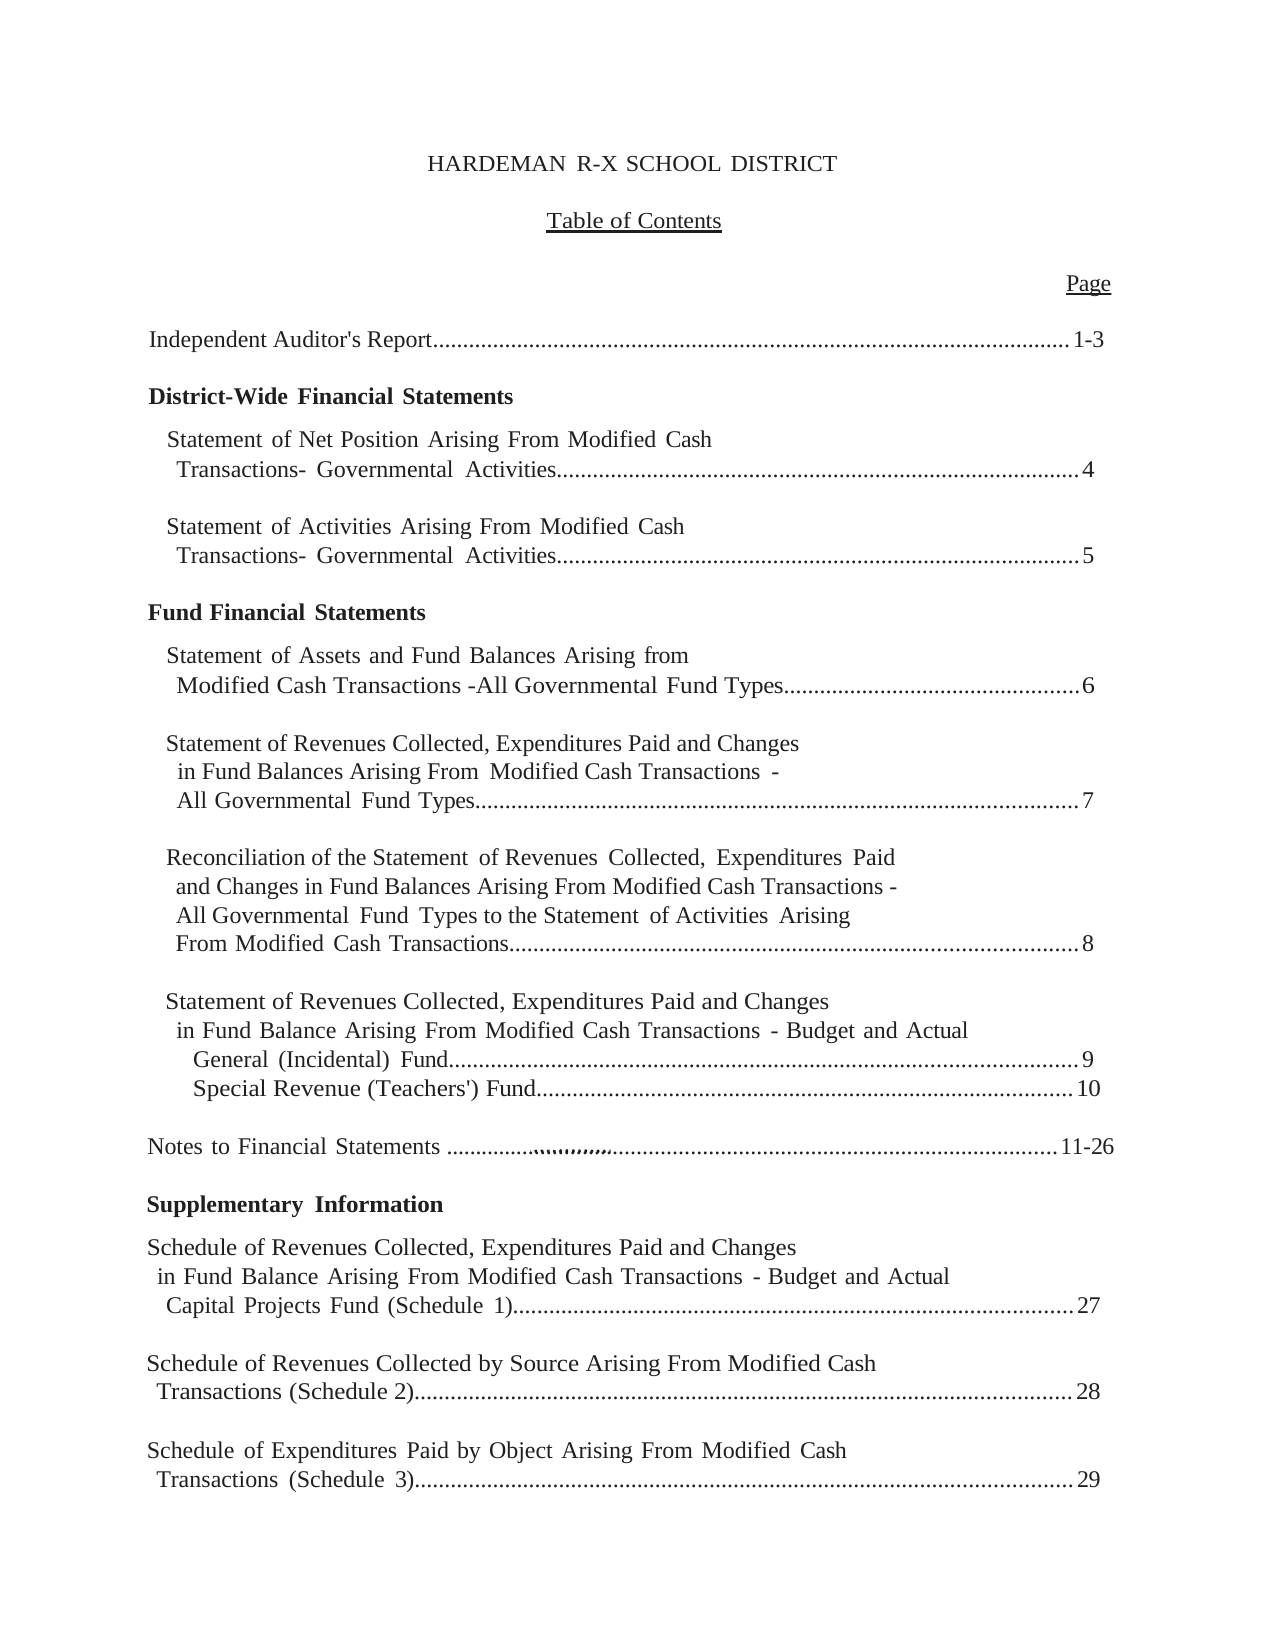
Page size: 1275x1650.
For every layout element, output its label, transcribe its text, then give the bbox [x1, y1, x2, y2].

text Capital Projects Fund (Schedule 1) 27 [166, 1291, 1223, 1318]
text Page Independent Auditor's Report 1-3 [148, 269, 1113, 352]
text Statement of Revenues Collected, Expenditures Paid and Changes in Fund Balances Arising From Modified Cash Transactions - [166, 729, 819, 785]
text in Fund Balance Arising From Modified Cash Transactions - Budget and Actual [157, 1262, 1223, 1289]
text All Governmental Fund Types 7 [176, 786, 1223, 813]
subtitle Fund Financial Statements [148, 598, 1223, 626]
subtitle District-Wide Financial Statements [148, 382, 1223, 409]
text Transactions- Governmental Activities 4 [176, 454, 1223, 482]
text From Modified Cash Transactions 8 [175, 930, 1223, 957]
text Statement of Net Position Arising From Modified Cash [167, 426, 1223, 453]
text Transactions- Governmental Activities 5 [176, 541, 1223, 568]
text Schedule of Revenues Collected, Expenditures Paid and Changes [147, 1233, 1223, 1261]
text Statement of Activities Arising From Modified Cash [166, 512, 1223, 539]
subtitle Supplementary Information [146, 1190, 1223, 1217]
text General (Incidental) Fund 9 [193, 1045, 1223, 1073]
text Schedule of Expenditures Paid by Object Arising From Modified Cash [147, 1436, 1223, 1464]
text Statement of Assets and Fund Balances Arising from [166, 642, 1223, 669]
text Transactions (Schedule 2) 28 [156, 1377, 1223, 1405]
text Statement of Revenues Collected, Expenditures Paid and Changes [165, 987, 1223, 1015]
text Reconciliation of the Statement of Revenues Collected, Expenditures Paid and Changes in Fund Balances Arising From Modified Cash Transactions - All Governmental Fund Types to the Statement of Activities Arising [166, 843, 927, 929]
text Special Revenue (Teachers') Fund 10 [193, 1074, 1223, 1102]
text Notes to Financial Statements ............. 11-26 [147, 1132, 1223, 1160]
text Schedule of Revenues Collected by Source Arising From Modified Cash [146, 1349, 1223, 1376]
text in Fund Balance Arising From Modified Cash Transactions - Budget and Actual [176, 1016, 1223, 1044]
text Modified Cash Transactions -All Governmental Fund Types 6 [176, 671, 1223, 699]
text Transactions (Schedule 3) 29 [156, 1464, 1223, 1492]
